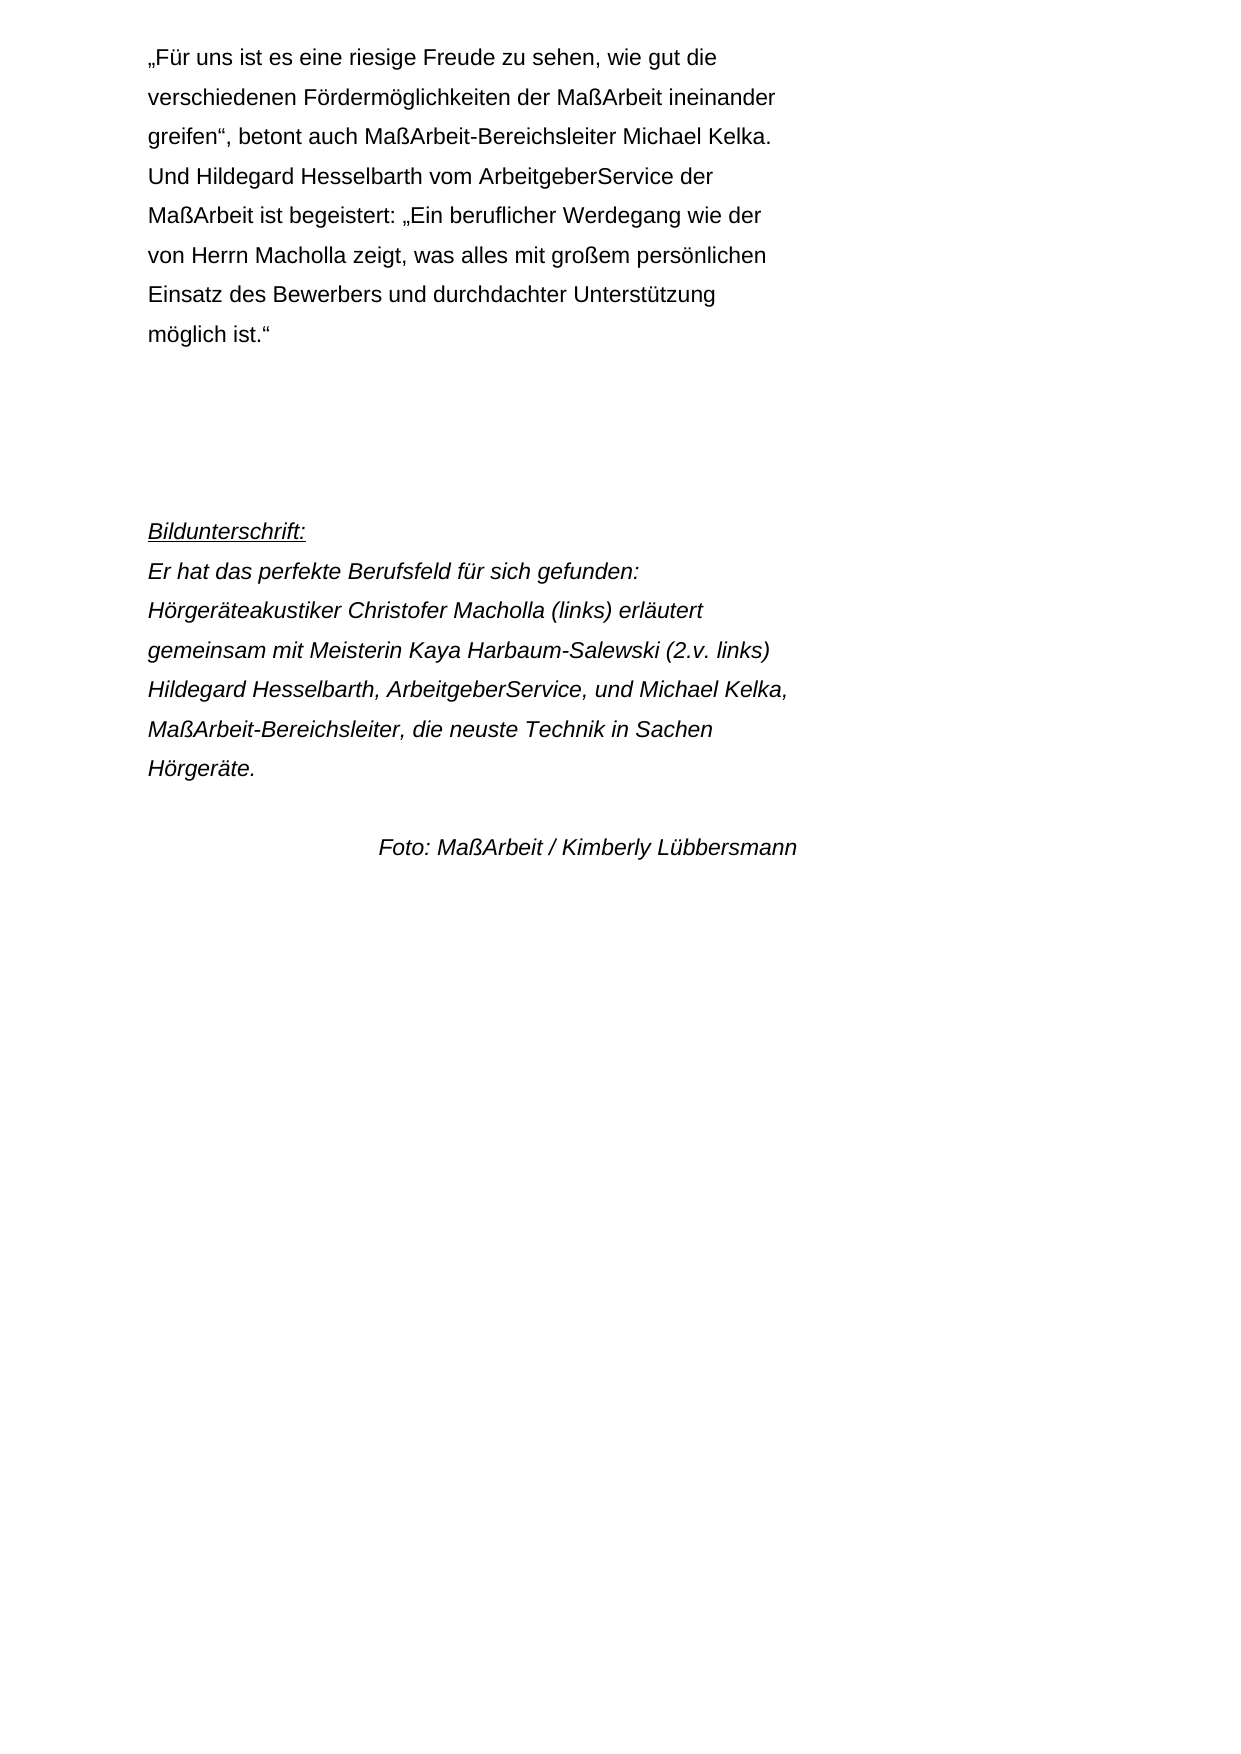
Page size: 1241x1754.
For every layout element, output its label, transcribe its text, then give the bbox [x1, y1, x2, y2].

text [148, 44, 797, 347]
text Bildunterschrift: [148, 518, 797, 544]
text Foto: MaßArbeit / Kimberly Lübbersmann [148, 834, 797, 860]
text Er hat das perfekte Berufsfeld für sich gefunden: Hörgeräteakustiker Christofer Macholla (links) erläutert gemeinsam mit Meisterin Kaya Harbaum-Salewski (2.v. links) Hildegard Hesselbarth, ArbeitgeberService, und Michael Kelka, MaßArbeit-Bereichsleiter, die neuste Technik in Sachen Hörgeräte. [148, 558, 797, 781]
